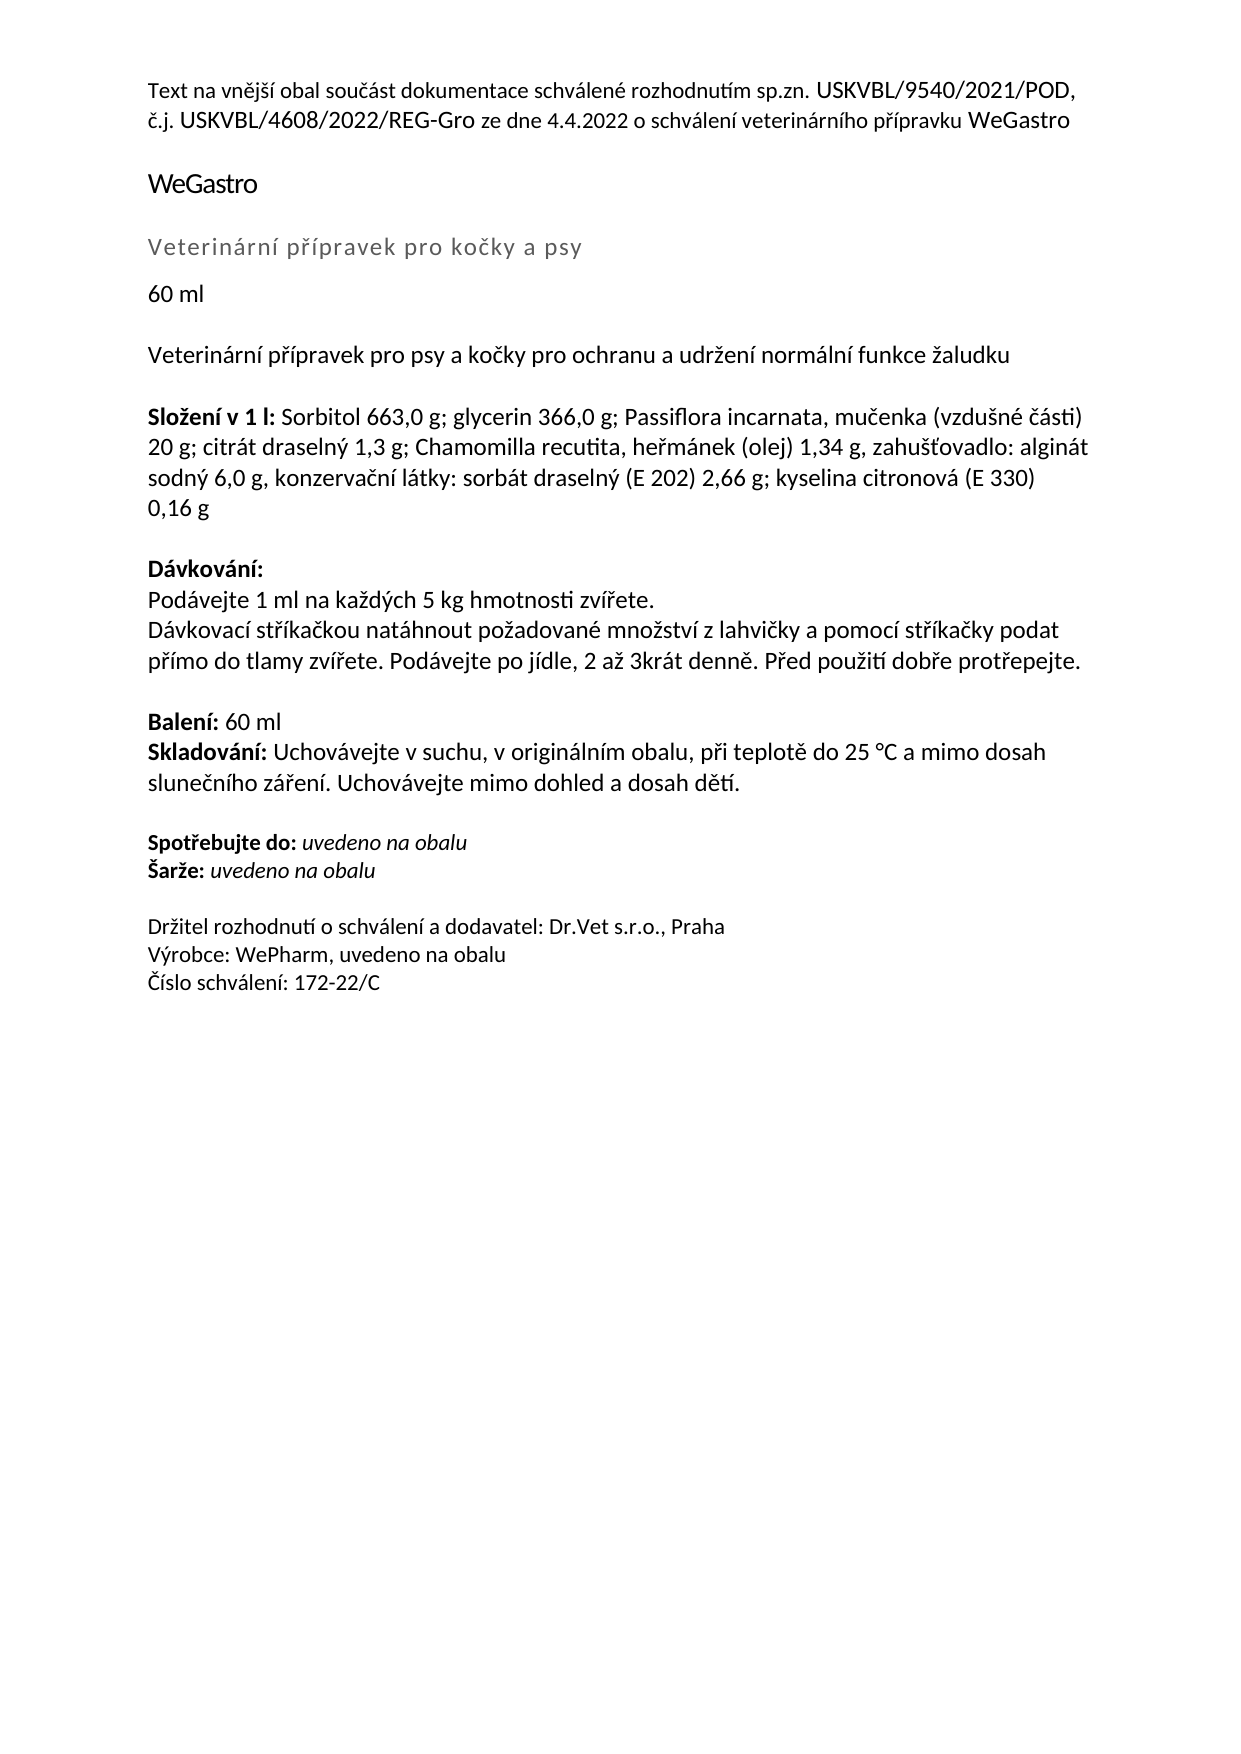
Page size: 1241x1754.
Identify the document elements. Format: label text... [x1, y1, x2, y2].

text Složení v 1 l: Sorbitol 663,0 g; glycerin 366,0 g; Passiflora incarnata, mučenka (vzdušné části) 20 g; citrát draselný 1,3 g; Chamomilla recutita, heřmánek (olej) 1,34 g, zahušťovadlo: alginát sodný 6,0 g, konzervační látky: sorbát draselný (E 202) 2,66 g; kyselina citronová (E 330) 0,16 g [148, 401, 1093, 523]
title WeGastro [148, 165, 1093, 201]
text Skladování: Uchovávejte v suchu, v originálním obalu, při teplotě do 25 °C a mimo dosah slunečního záření. Uchovávejte mimo dohled a dosah dětí. [148, 736, 1093, 797]
subtitle Veterinární přípravek pro kočky a psy [148, 231, 1093, 262]
text Dávkovací stříkačkou natáhnout požadované množství z lahvičky a pomocí stříkačky podat přímo do tlamy zvířete. Podávejte po jídle, 2 až 3krát denně. Před použití dobře protřepejte. [148, 614, 1093, 675]
text Šarže: uvedeno na obalu [148, 856, 1093, 884]
text Držitel rozhodnutí o schválení a dodavatel: Dr.Vet s.r.o., Praha [148, 912, 1093, 940]
text Podávejte 1 ml na každých 5 kg hmotnosti zvířete. [148, 584, 1093, 614]
text Veterinární přípravek pro psy a kočky pro ochranu a udržení normální funkce žaludku [148, 340, 1093, 370]
text Spotřebujte do: uvedeno na obalu [148, 828, 1093, 856]
text Výrobce: WePharm, uvedeno na obalu [148, 940, 1093, 968]
text Číslo schválení: 172-22/C [148, 968, 1093, 996]
text 60 ml [148, 279, 1093, 309]
text Dávkování: [148, 553, 1093, 584]
text Balení: 60 ml [148, 706, 1093, 736]
